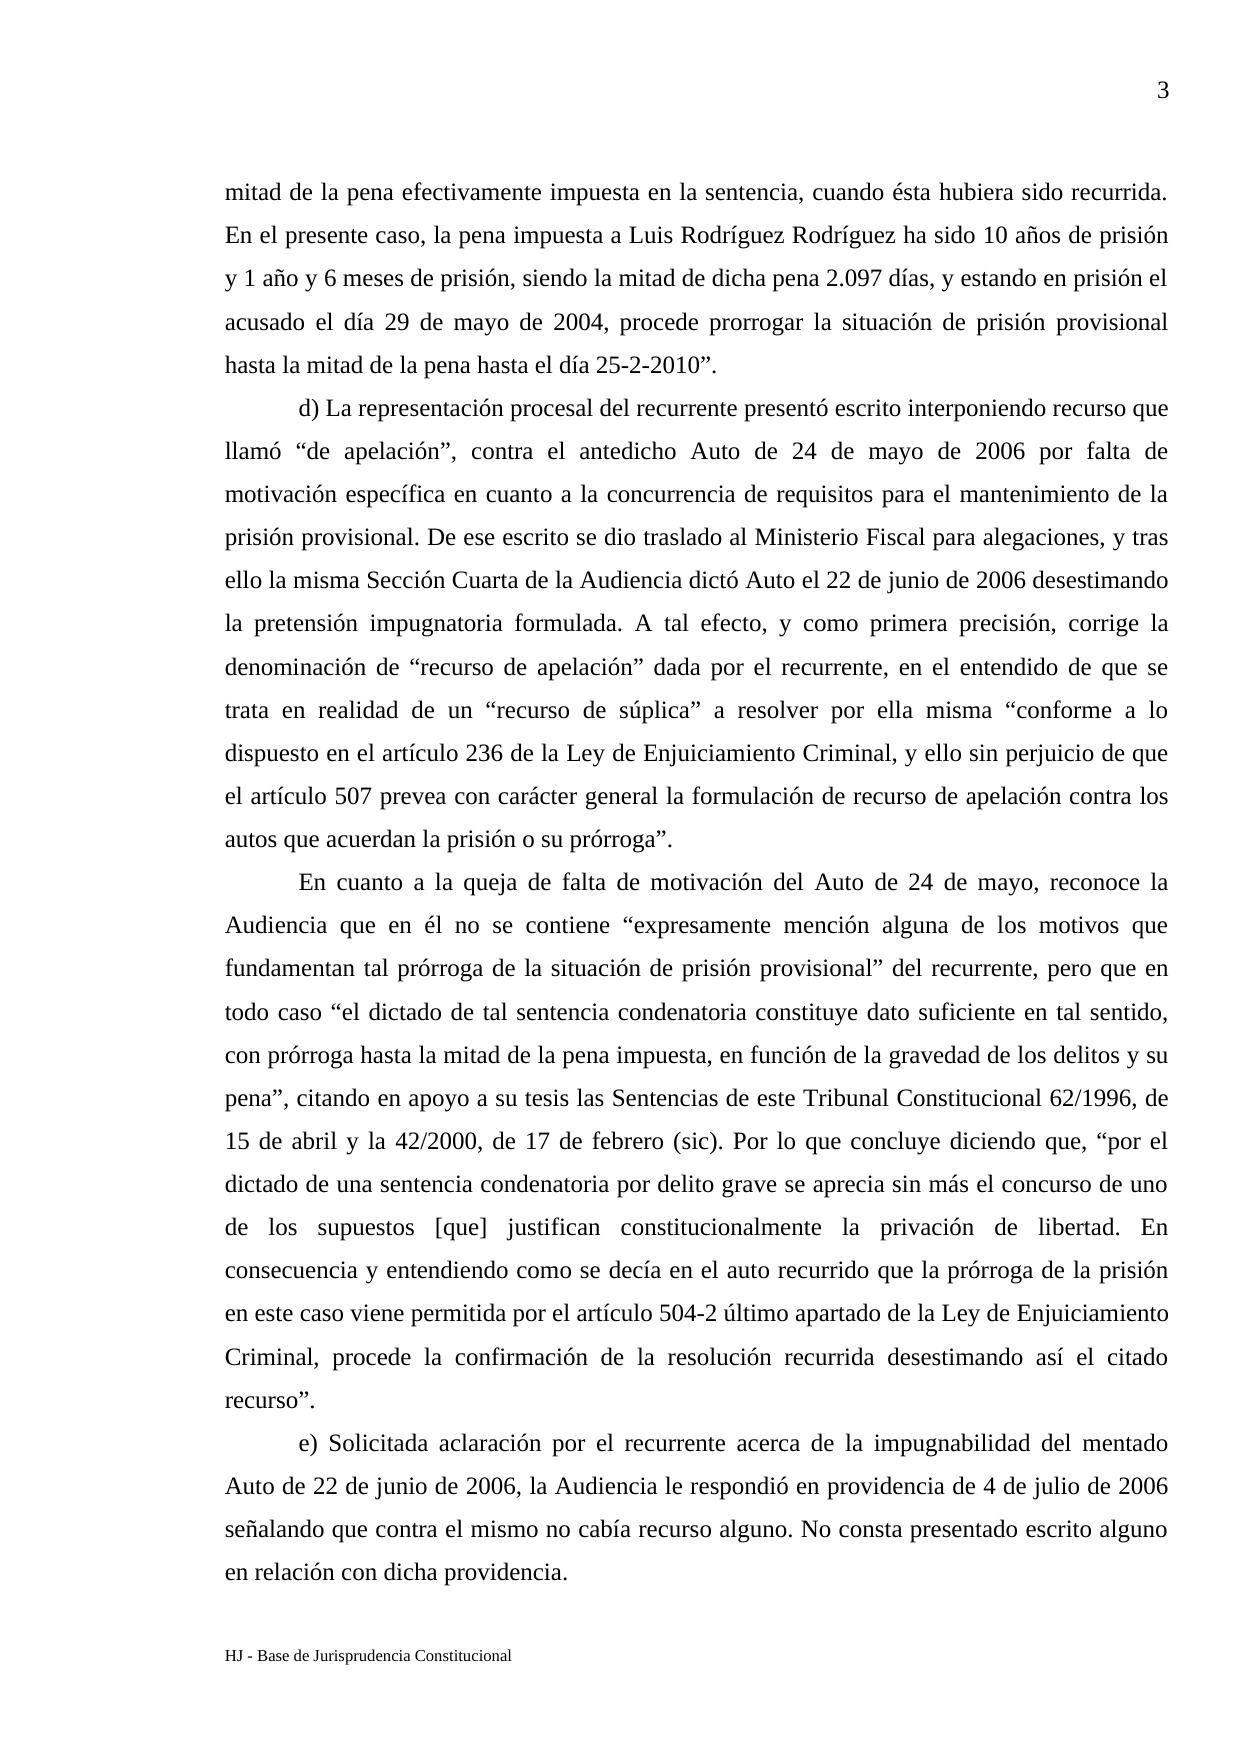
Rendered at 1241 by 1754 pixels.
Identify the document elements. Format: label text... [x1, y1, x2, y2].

text En cuanto a la queja de falta de motivación del Auto de 24 de mayo, reconoce la Audiencia que en él no se contiene “expresamente mención alguna de los motivos que fundamentan tal prórroga de la situación de prisión provisional” del recurrente, pero que en todo caso “el dictado de tal sentencia condenatoria constituye dato suficiente en tal sentido, con prórroga hasta la mitad de la pena impuesta, en función de la gravedad de los delitos y su pena”, citando en apoyo a su tesis las Sentencias de este Tribunal Constitucional 62/1996, de 15 de abril y la 42/2000, de 17 de febrero (sic). Por lo que concluye diciendo que, “por el dictado de una sentencia condenatoria por delito grave se aprecia sin más el concurso de uno de los supuestos [que] justifican constitucionalmente la privación de libertad. En consecuencia y entendiendo como se decía en el auto recurrido que la prórroga de la prisión en este caso viene permitida por el artículo 504-2 último apartado de la Ley de Enjuiciamiento Criminal, procede la confirmación de la resolución recurrida desestimando así el citado recurso”. [224, 867, 1169, 1413]
text e) Solicitada aclaración por el recurrente acerca de la impugnabilidad del mentado Auto de 22 de junio de 2006, la Audiencia le respondió en providencia de 4 de julio de 2006 señalando que contra el mismo no cabía recurso alguno. No consta presentado escrito alguno en relación con dicha providencia. [224, 1428, 1169, 1586]
text d) La representación procesal del recurrente presentó escrito interponiendo recurso que llamó “de apelación”, contra el antedicho Auto de 24 de mayo de 2006 por falta de motivación específica en cuanto a la concurrencia de requisitos para el mantenimiento de la prisión provisional. De ese escrito se dio traslado al Ministerio Fiscal para alegaciones, y tras ello la misma Sección Cuarta de la Audiencia dictó Auto el 22 de junio de 2006 desestimando la pretensión impugnatoria formulada. A tal efecto, y como primera precisión, corrige la denominación de “recurso de apelación” dada por el recurrente, en el entendido de que se trata en realidad de un “recurso de súplica” a resolver por ella misma “conforme a lo dispuesto en el artículo 236 de la Ley de Enjuiciamiento Criminal, y ello sin perjuicio de que el artículo 507 prevea con carácter general la formulación de recurso de apelación contra los autos que acuerdan la prisión o su prórroga”. [224, 393, 1169, 853]
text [224, 177, 1169, 378]
